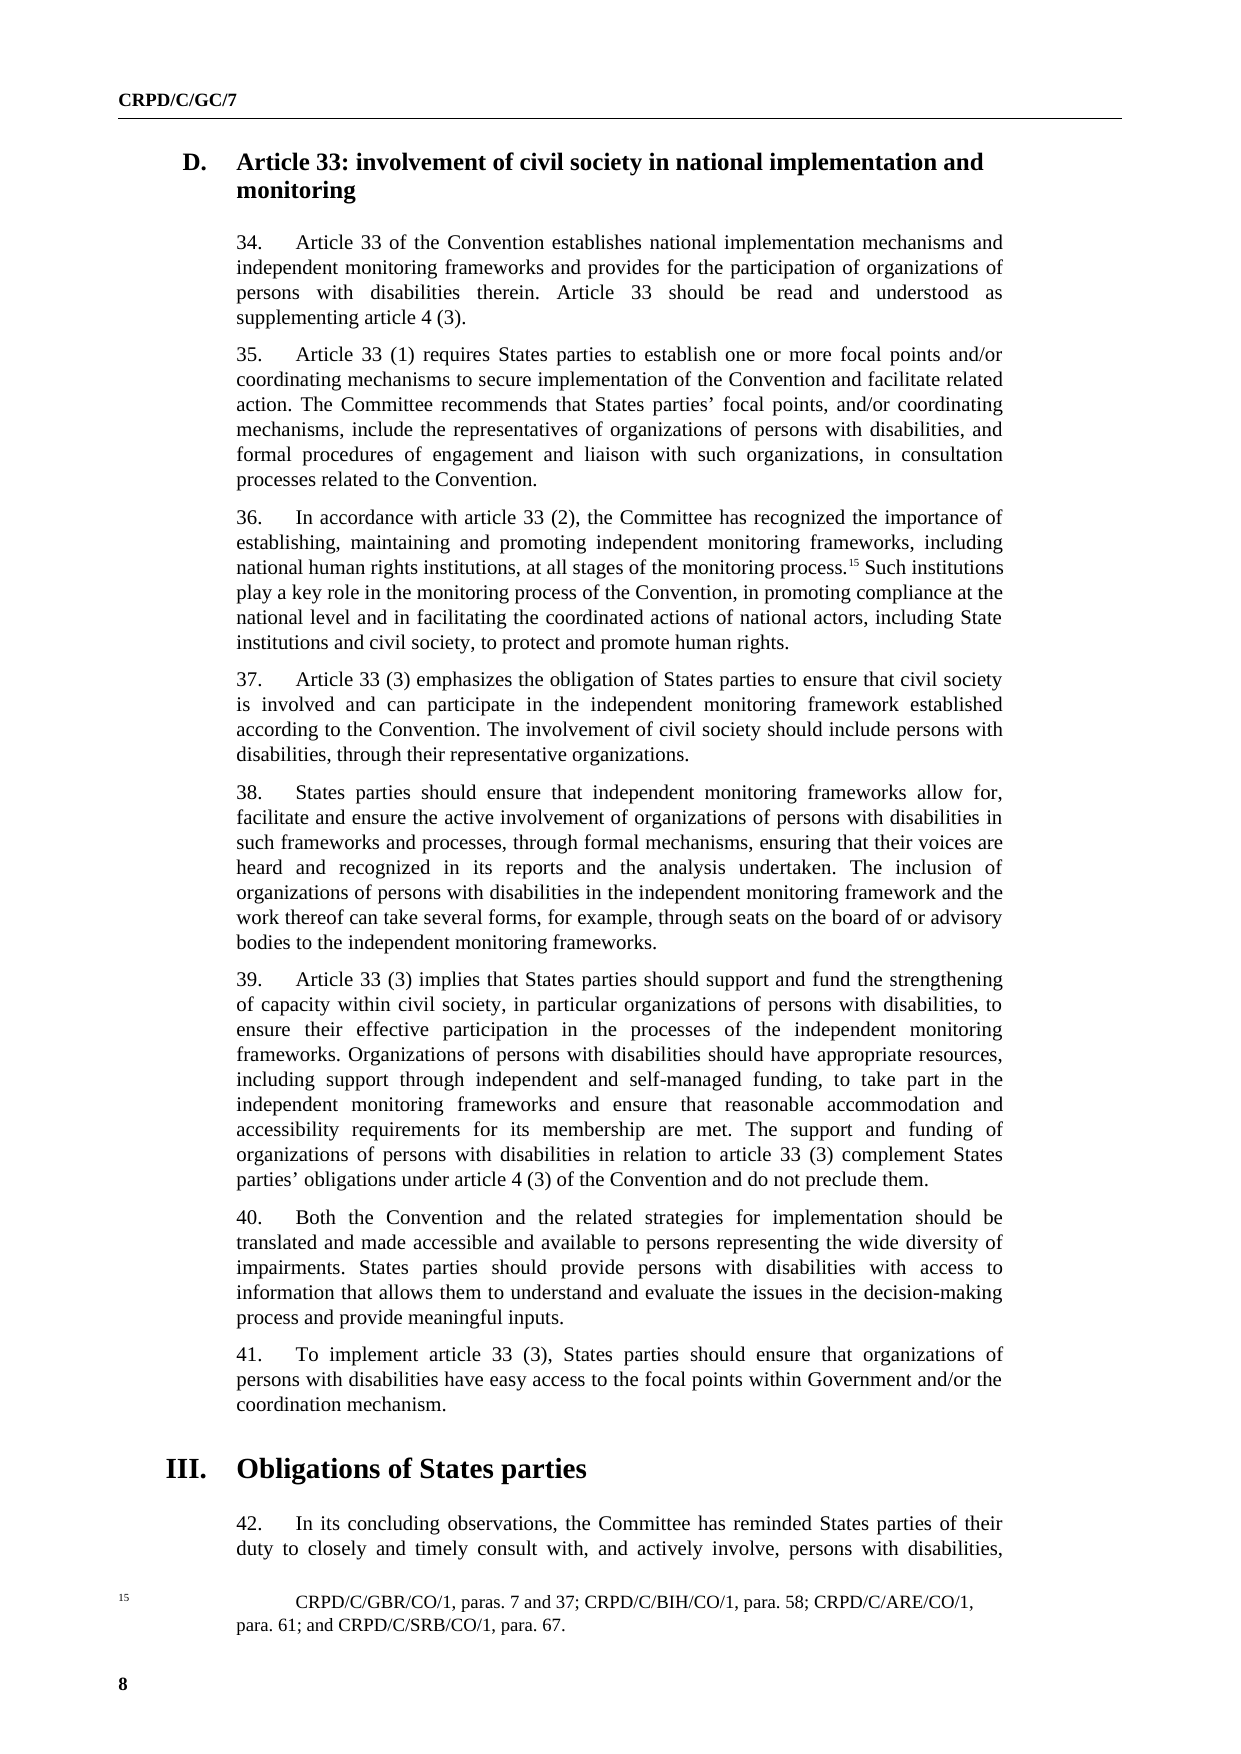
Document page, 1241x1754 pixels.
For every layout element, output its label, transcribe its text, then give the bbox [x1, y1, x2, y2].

text 38. States parties should ensure that independent monitoring frameworks allow for, facilitate and ensure the active involvement of organizations of persons with disabilities in such frameworks and processes, through formal mechanisms, ensuring that their voices are heard and recognized in its reports and the analysis undertaken. The inclusion of organizations of persons with disabilities in the independent monitoring framework and the work thereof can take several forms, for example, through seats on the board of or advisory bodies to the independent monitoring frameworks. [236, 779, 1004, 954]
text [236, 1510, 1004, 1560]
text III. Obligations of States parties [118, 1454, 1004, 1485]
text 34. Article 33 of the Convention establishes national implementation mechanisms and independent monitoring frameworks and provides for the participation of organizations of persons with disabilities therein. Article 33 should be read and understood as supplementing article 4 (3). [236, 229, 1004, 329]
text 36. In accordance with article 33 (2), the Committee has recognized the importance of establishing, maintaining and promoting independent monitoring frameworks, including national human rights institutions, at all stages of the monitoring process. Such institutions play a key role in the monitoring process of the Convention, in promoting compliance at the national level and in facilitating the coordinated actions of national actors, including State institutions and civil society, to protect and promote human rights. [236, 504, 1004, 654]
text 40. Both the Convention and the related strategies for implementation should be translated and made accessible and available to persons representing the wide diversity of impairments. States parties should provide persons with disabilities with access to information that allows them to understand and evaluate the issues in the decision-making process and provide meaningful inputs. [236, 1204, 1004, 1329]
text 35. Article 33 (1) requires States parties to establish one or more focal points and/or coordinating mechanisms to secure implementation of the Convention and facilitate related action. The Committee recommends that States parties’ focal points, and/or coordinating mechanisms, include the representatives of organizations of persons with disabilities, and formal procedures of engagement and liaison with such organizations, in consultation processes related to the Convention. [236, 341, 1004, 491]
text 39. Article 33 (3) implies that States parties should support and fund the strengthening of capacity within civil society, in particular organizations of persons with disabilities, to ensure their effective participation in the processes of the independent monitoring frameworks. Organizations of persons with disabilities should have appropriate resources, including support through independent and self-managed funding, to take part in the independent monitoring frameworks and ensure that reasonable accommodation and accessibility requirements for its membership are met. The support and funding of organizations of persons with disabilities in relation to article 33 (3) complement States parties’ obligations under article 4 (3) of the Convention and do not preclude them. [236, 966, 1004, 1191]
text 41. To implement article 33 (3), States parties should ensure that organizations of persons with disabilities have easy access to the focal points within Government and/or the coordination mechanism. [236, 1341, 1004, 1416]
text 37. Article 33 (3) emphasizes the obligation of States parties to ensure that civil society is involved and can participate in the independent monitoring framework established according to the Convention. The involvement of civil society should include persons with disabilities, through their representative organizations. [236, 666, 1004, 766]
text D. Article 33: involvement of civil society in national implementation and monitoring [118, 148, 1004, 204]
